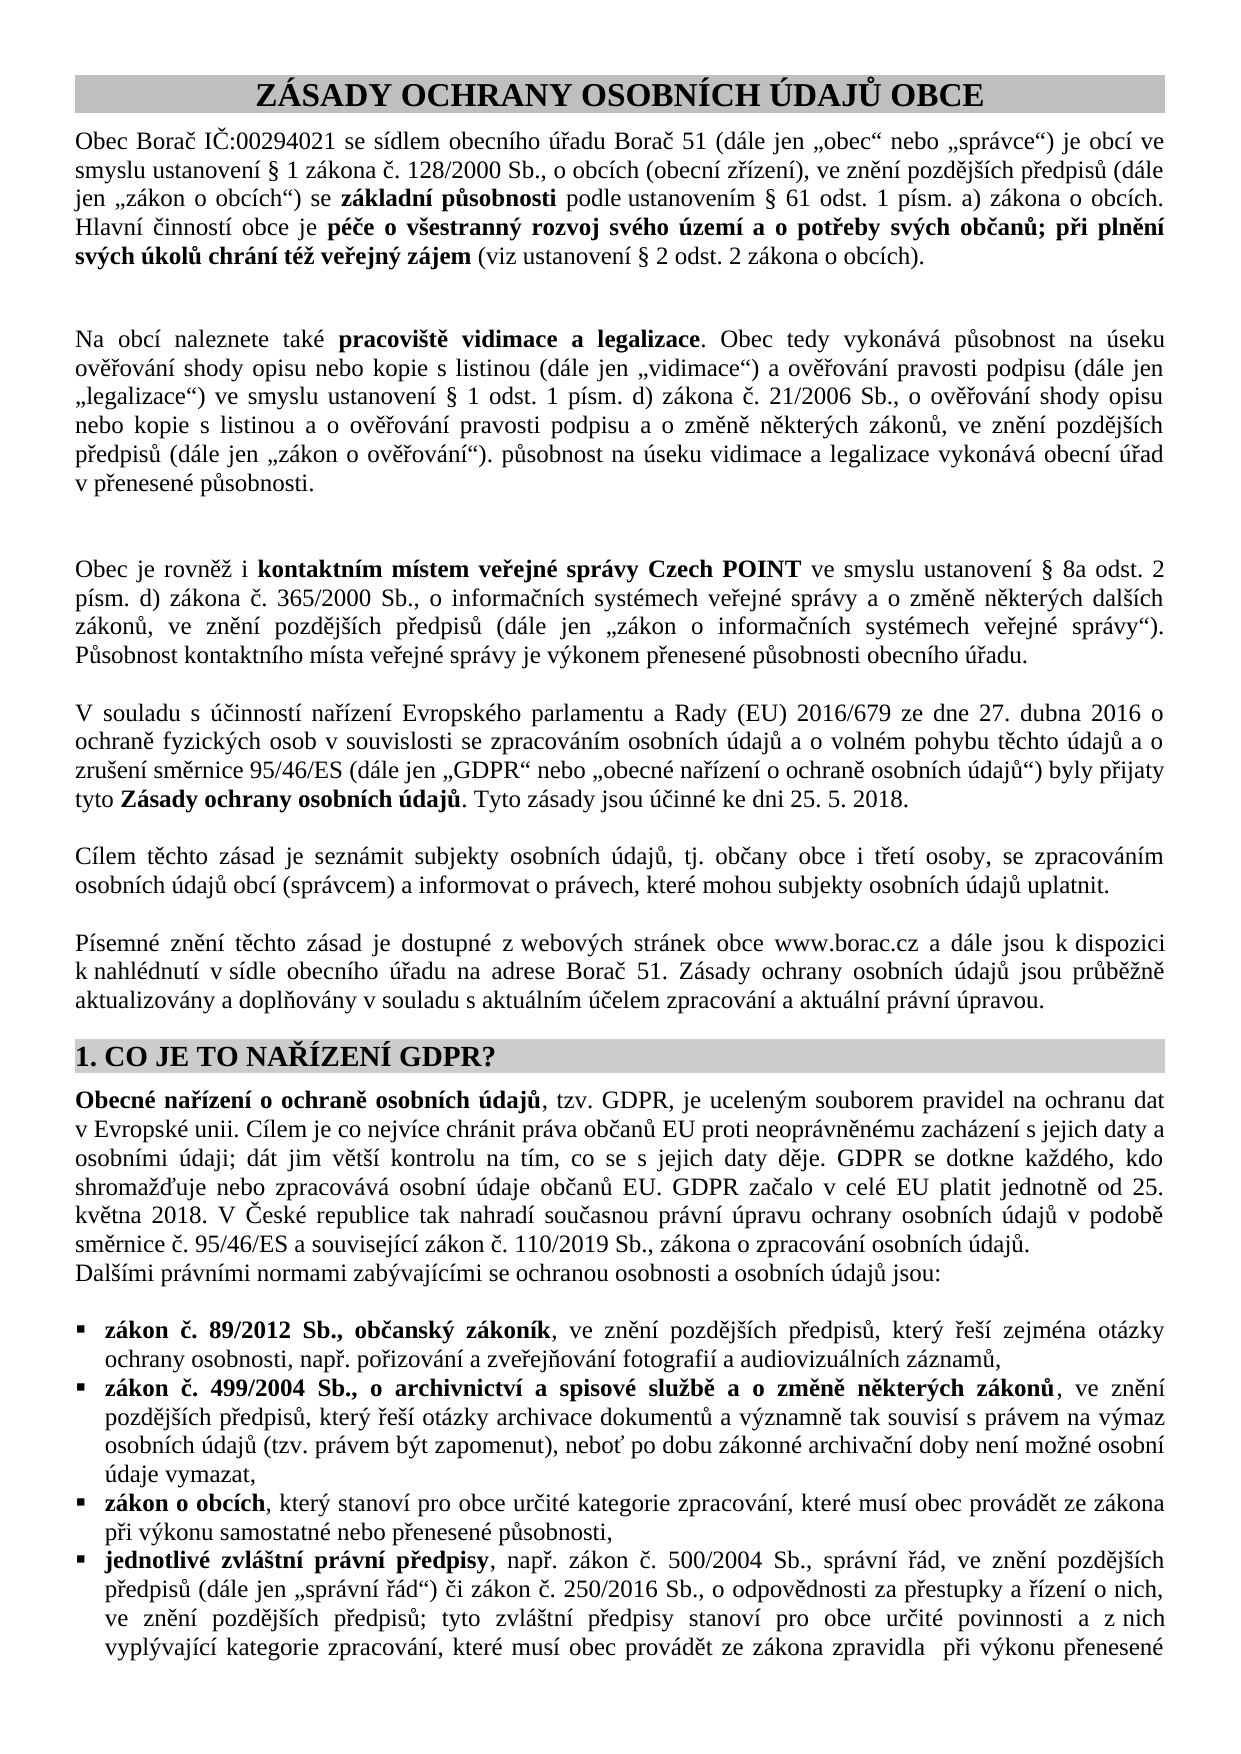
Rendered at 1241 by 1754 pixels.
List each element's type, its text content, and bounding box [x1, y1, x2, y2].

text ZÁSADY OCHRANY OSOBNÍCH ÚDAJŮ OBCE [75, 75, 1165, 113]
text Obec Borač IČ:00294021 se sídlem obecního úřadu Borač 51 (dále jen „obec“ nebo „správce“) je obcí ve smyslu ustanovení § 1 zákona č. 128/2000 Sb., o obcích (obecní zřízení), ve znění pozdějších předpisů (dále jen „zákon o obcích“) se základní působnosti podle ustanovením § 61 odst. 1 písm. a) zákona o obcích. Hlavní činností obce je péče o všestranný rozvoj svého území a o potřeby svých občanů; při plnění svých úkolů chrání též veřejný zájem (viz ustanovení § 2 odst. 2 zákona o obcích). [75, 126, 1165, 270]
list zákon o obcích, který stanoví pro obce určité kategorie zpracování, které musí obec provádět ze zákona při výkonu samostatné nebo přenesené působnosti, [75, 1488, 1165, 1546]
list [75, 1546, 1165, 1661]
text Obec je rovněž i kontaktním místem veřejné správy Czech POINT ve smyslu ustanovení § 8a odst. 2 písm. d) zákona č. 365/2000 Sb., o informačních systémech veřejné správy a o změně některých dalších zákonů, ve znění pozdějších předpisů (dále jen „zákon o informačních systémech veřejné správy“). Působnost kontaktního místa veřejné správy je výkonem přenesené působnosti obecního úřadu. [75, 554, 1165, 669]
text Dalšími právními normami zabývajícími se ochranou osobnosti a osobních údajů jsou: [75, 1258, 1165, 1287]
text Písemné znění těchto zásad je dostupné z webových stránek obce www.borac.cz a dále jsou k dispozici k nahlédnutí v sídle obecního úřadu na adrese Borač 51. Zásady ochrany osobních údajů jsou průběžně aktualizovány a doplňovány v souladu s aktuálním účelem zpracování a aktuální právní úpravou. [75, 928, 1165, 1014]
list zákon č. 89/2012 Sb., občanský zákoník, ve znění pozdějších předpisů, který řeší zejména otázky ochrany osobnosti, např. pořizování a zveřejňování fotografií a audiovizuálních záznamů, [75, 1316, 1165, 1373]
text V souladu s účinností nařízení Evropského parlamentu a Rady (EU) 2016/679 ze dne 27. dubna 2016 o ochraně fyzických osob v souvislosti se zpracováním osobních údajů a o volném pohybu těchto údajů a o zrušení směrnice 95/46/ES (dále jen „GDPR“ nebo „obecné nařízení o ochraně osobních údajů“) byly přijaty tyto Zásady ochrany osobních údajů. Tyto zásady jsou účinné ke dni 25. 5. 2018. [75, 698, 1165, 813]
text Na obcí naleznete také pracoviště vidimace a legalizace. Obec tedy vykonává působnost na úseku ověřování shody opisu nebo kopie s listinou (dále jen „vidimace“) a ověřování pravosti podpisu (dále jen „legalizace“) ve smyslu ustanovení § 1 odst. 1 písm. d) zákona č. 21/2006 Sb., o ověřování shody opisu nebo kopie s listinou a o ověřování pravosti podpisu a o změně některých zákonů, ve znění pozdějších předpisů (dále jen „zákon o ověřování“). působnost na úseku vidimace a legalizace vykonává obecní úřad v přenesené působnosti. [75, 324, 1165, 496]
text 1. CO JE TO NAŘÍZENÍ GDPR? [75, 1039, 1165, 1073]
text Obecné nařízení o ochraně osobních údajů, tzv. GDPR, je uceleným souborem pravidel na ochranu dat v Evropské unii. Cílem je co nejvíce chránit práva občanů EU proti neoprávněnému zacházení s jejich daty a osobními údaji; dát jim větší kontrolu na tím, co se s jejich daty děje. GDPR se dotkne každého, kdo shromažďuje nebo zpracovává osobní údaje občanů EU. GDPR začalo v celé EU platit jednotně od 25. května 2018. V České republice tak nahradí současnou právní úpravu ochrany osobních údajů v podobě směrnice č. 95/46/ES a související zákon č. 110/2019 Sb., zákona o zpracování osobních údajů. [75, 1086, 1165, 1258]
list zákon č. 499/2004 Sb., o archivnictví a spisové službě a o změně některých zákonů, ve znění pozdějších předpisů, který řeší otázky archivace dokumentů a významně tak souvisí s právem na výmaz osobních údajů (tzv. právem být zapomenut), neboť po dobu zákonné archivační doby není možné osobní údaje vymazat, [75, 1373, 1165, 1488]
text Cílem těchto zásad je seznámit subjekty osobních údajů, tj. občany obce i třetí osoby, se zpracováním osobních údajů obcí (správcem) a informovat o právech, které mohou subjekty osobních údajů uplatnit. [75, 841, 1165, 899]
